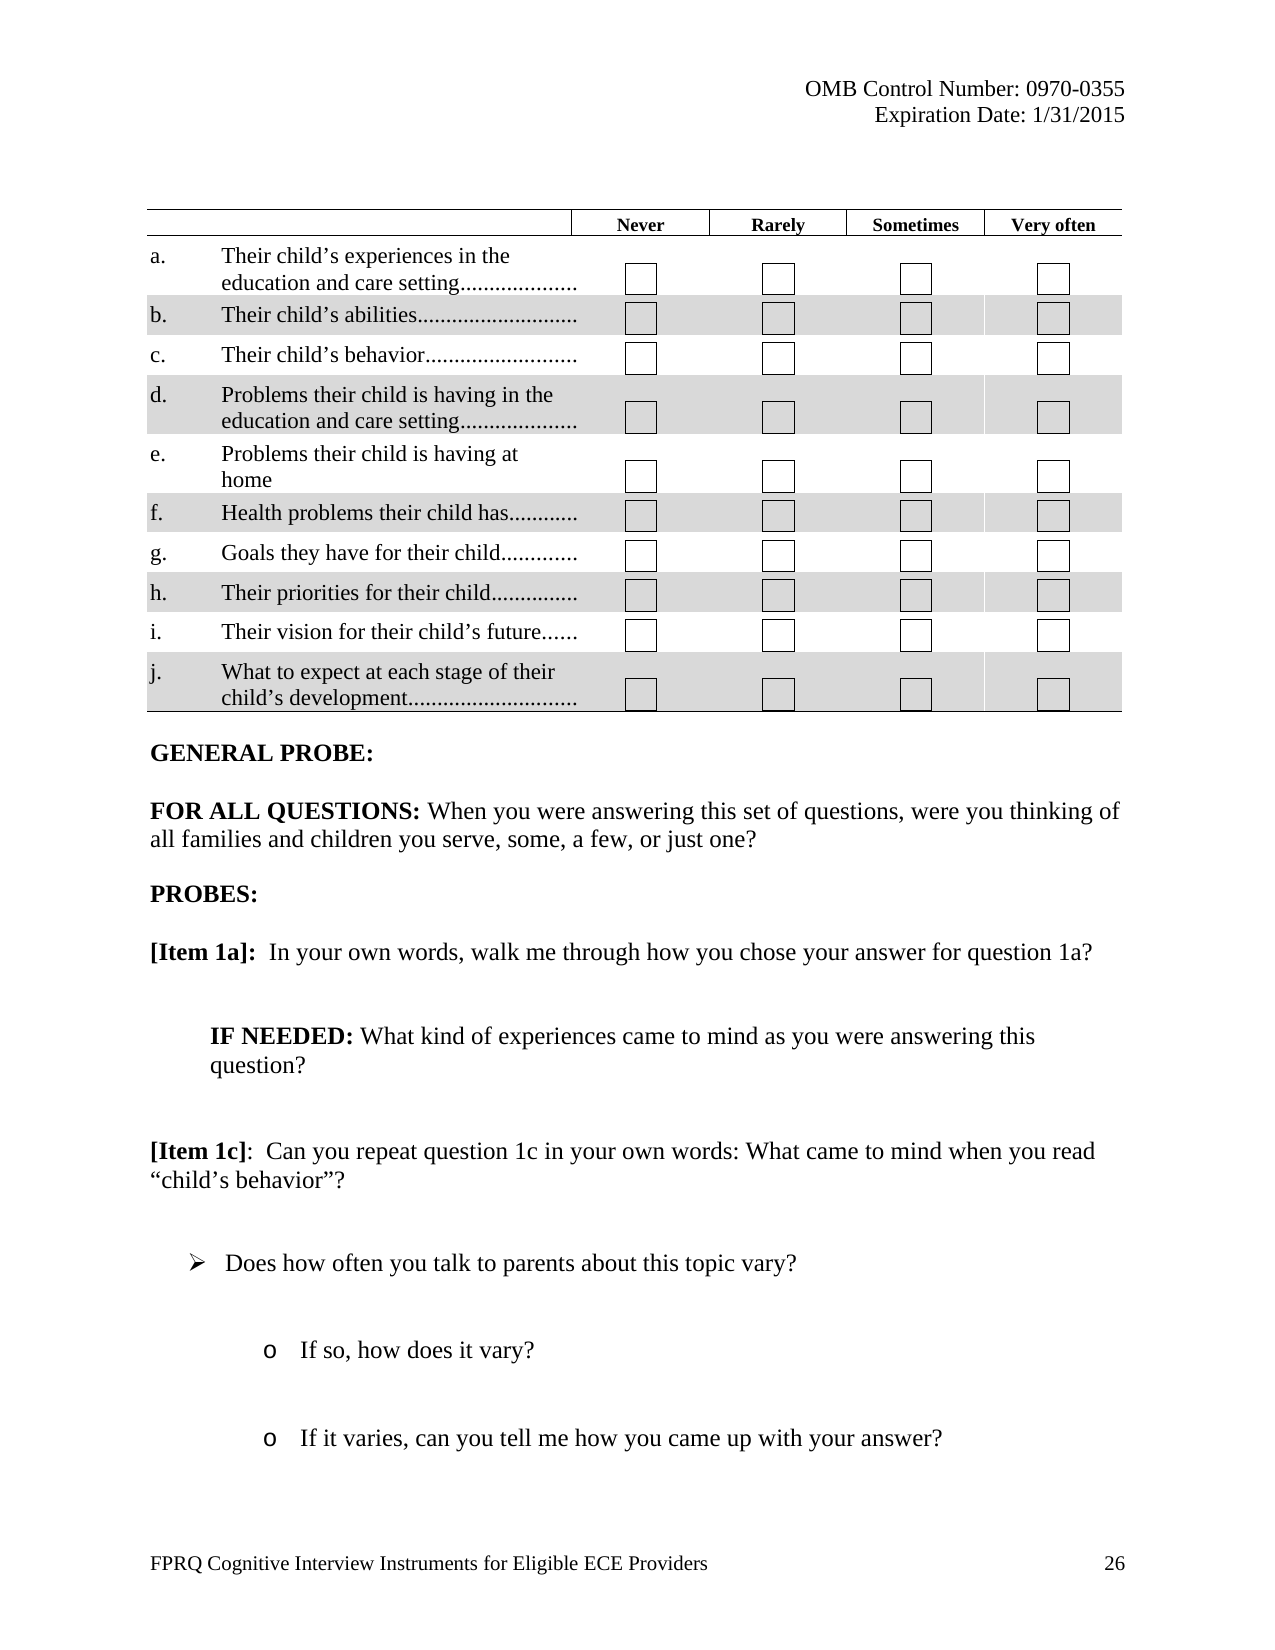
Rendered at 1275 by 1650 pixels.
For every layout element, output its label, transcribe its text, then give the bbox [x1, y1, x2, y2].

table_cell [985, 295, 1122, 335]
table_cell [847, 493, 984, 532]
table_cell [709, 295, 847, 335]
table_cell [847, 434, 984, 493]
table_cell [847, 533, 984, 572]
table_cell [985, 375, 1122, 434]
table_cell [709, 375, 847, 434]
table_cell [572, 533, 709, 572]
table_cell a. Their child’s experiences in the education and care setting [147, 236, 572, 295]
table_cell [985, 652, 1122, 711]
table_cell [572, 375, 709, 434]
table_cell [572, 236, 709, 295]
table_cell [985, 572, 1122, 612]
table_cell f. Health problems their child has [147, 493, 572, 532]
table_header Never [572, 210, 709, 235]
table_cell [572, 572, 709, 612]
table_cell [847, 612, 984, 652]
table_cell [572, 295, 709, 335]
table_cell [709, 533, 847, 572]
table_cell d. Problems their child is having in the education and care setting [147, 375, 572, 434]
table_cell [847, 375, 984, 434]
text IF NEEDED: What kind of experiences came to mind as you were answering this question? [210, 1021, 1125, 1078]
table_cell [572, 493, 709, 532]
table_cell [709, 572, 847, 612]
table_cell [985, 493, 1122, 532]
table_cell [847, 652, 984, 711]
table_cell [985, 533, 1122, 572]
table_cell [985, 335, 1122, 375]
list Does how often you talk to parents about this topic vary? [187, 1248, 1125, 1277]
table_cell [572, 652, 709, 711]
table_cell g. Goals they have for their child [147, 533, 572, 572]
table_cell i. Their vision for their child’s future [147, 612, 572, 652]
table_cell [709, 236, 847, 295]
table_cell [847, 335, 984, 375]
text [Item 1c]: Can you repeat question 1c in your own words: What came to mind when you read “child’s behavior”? [150, 1136, 1125, 1193]
text PROBES: [150, 879, 1125, 908]
table_header [147, 210, 571, 235]
list If it varies, can you tell me how you came up with your answer? [262, 1423, 1125, 1454]
table_cell [709, 652, 847, 711]
text [Item 1a]: In your own words, walk me through how you chose your answer for question 1a? [150, 937, 1125, 966]
table_cell [985, 612, 1122, 652]
table_header Very often [985, 210, 1122, 235]
table_cell [847, 572, 984, 612]
table_cell b. Their child’s abilities [147, 295, 572, 335]
table_cell e. Problems their child is having at home [147, 434, 572, 493]
table_cell [847, 236, 984, 295]
text FOR ALL QUESTIONS: When you were answering this set of questions, were you thinking of all families and children you serve, some, a few, or just one? [150, 796, 1125, 853]
table_cell h. Their priorities for their child [147, 572, 572, 612]
table_cell [709, 335, 847, 375]
table_cell [572, 612, 709, 652]
list If so, how does it vary? [262, 1335, 1125, 1366]
table_header Sometimes [847, 210, 984, 235]
text GENERAL PROBE: [150, 738, 1125, 767]
table_cell j. What to expect at each stage of their child’s development [147, 652, 572, 711]
table_cell c. Their child’s behavior [147, 335, 572, 375]
table_cell [572, 434, 709, 493]
table_cell [709, 434, 847, 493]
table_cell [847, 295, 984, 335]
table_cell [572, 335, 709, 375]
table_cell [985, 434, 1122, 493]
table_header Rarely [710, 210, 846, 235]
table_cell [709, 612, 847, 652]
table_cell [709, 493, 847, 532]
table_cell [985, 236, 1122, 295]
